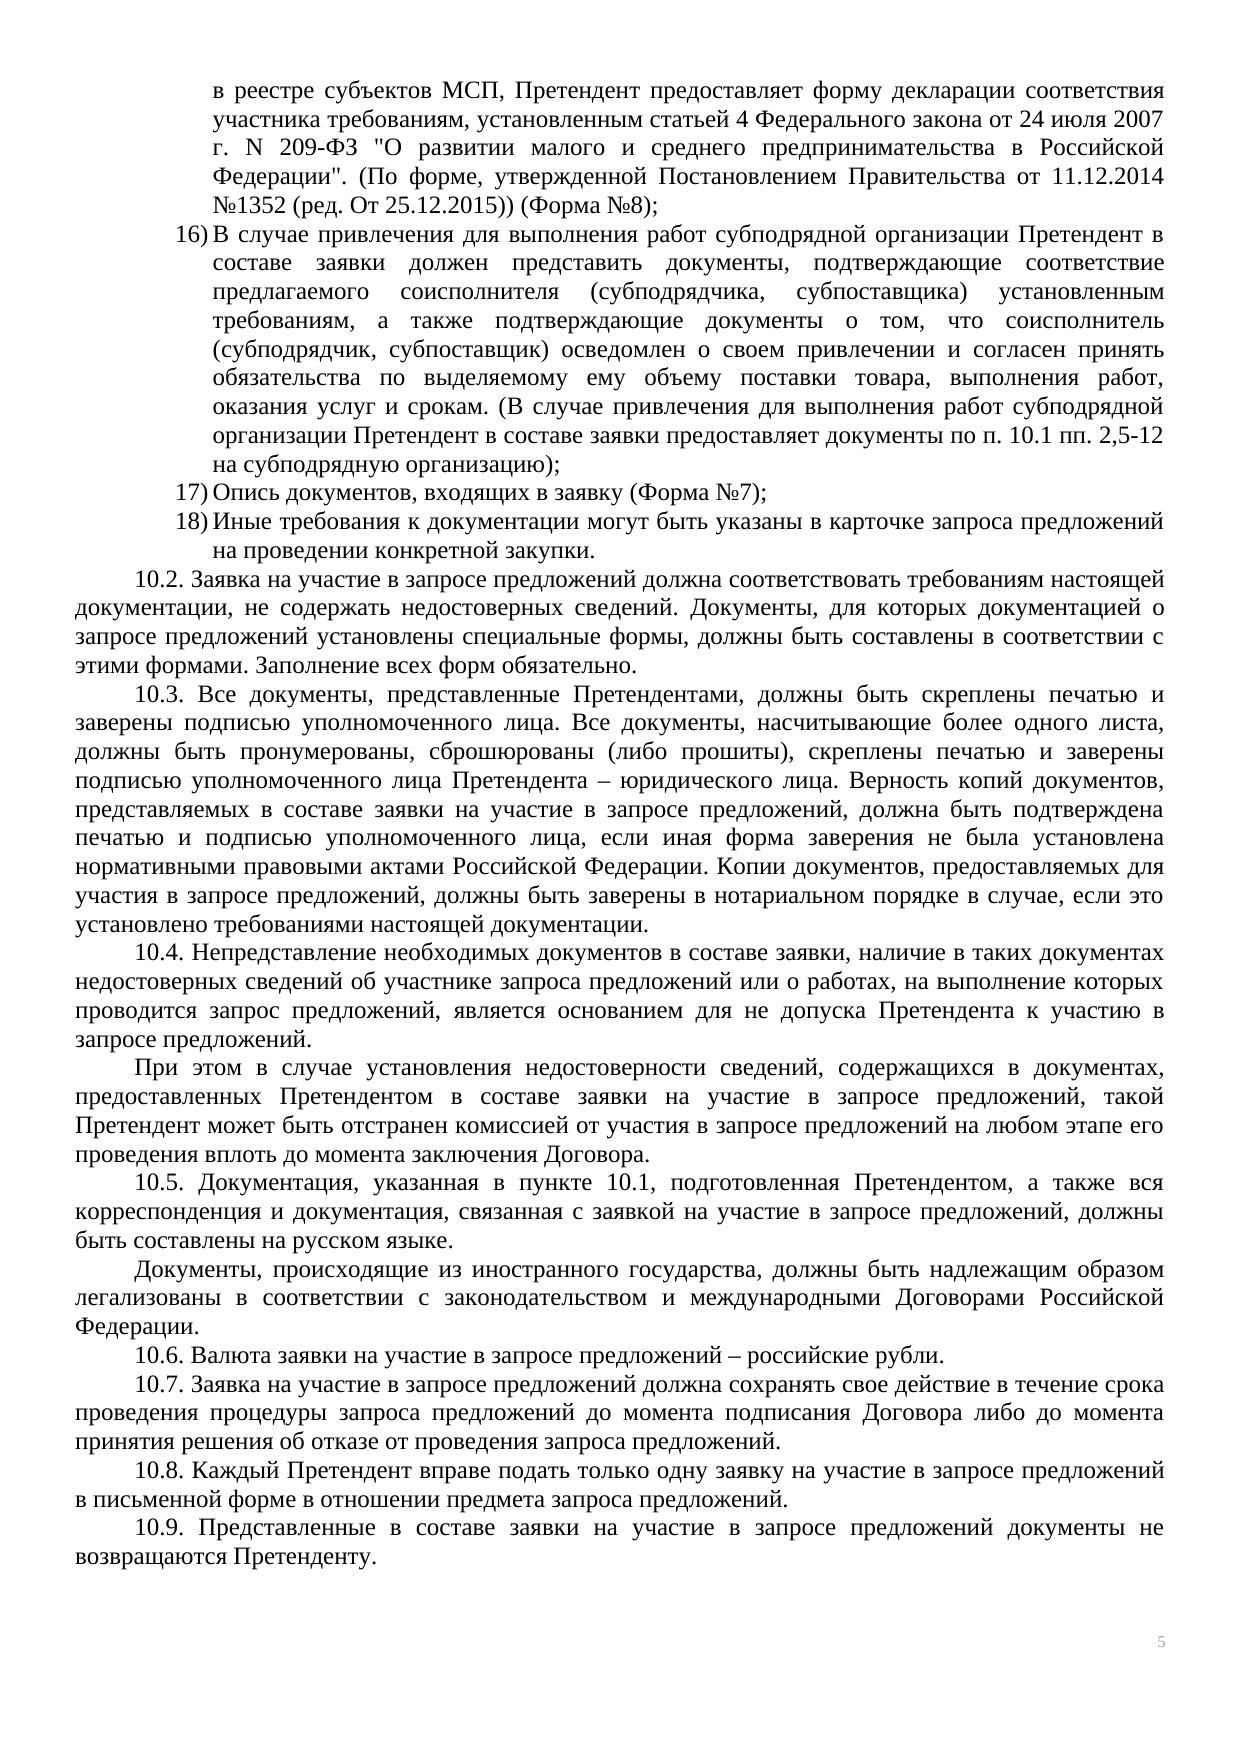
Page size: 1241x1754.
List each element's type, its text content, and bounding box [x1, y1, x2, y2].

text Документы, происходящие из иностранного государства, должны быть надлежащим образом легализованы в соответствии с законодательством и международными Договорами Российской Федерации. [75, 1254, 1165, 1340]
text 10.7. Заявка на участие в запросе предложений должна сохранять свое действие в течение срока проведения процедуры запроса предложений до момента подписания Договора либо до момента принятия решения об отказе от проведения запроса предложений. [75, 1369, 1165, 1455]
text 10.6. Валюта заявки на участие в запросе предложений – российские рубли. [75, 1340, 1165, 1369]
text 10.5. Документация, указанная в пункте 10.1, подготовленная Претендентом, а также вся корреспонденция и документация, связанная с заявкой на участие в запросе предложений, должны быть составлены на русском языке. [75, 1167, 1165, 1254]
text 10.2. Заявка на участие в запросе предложений должна соответствовать требованиям настоящей документации, не содержать недостоверных сведений. Документы, для которых документацией о запросе предложений установлены специальные формы, должны быть составлены в соответствии с этими формами. Заполнение всех форм обязательно. [75, 564, 1165, 679]
text 10.9. Представленные в составе заявки на участие в запросе предложений документы не возвращаются Претенденту. [75, 1512, 1165, 1570]
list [175, 75, 1165, 219]
text 10.3. Все документы, представленные Претендентами, должны быть скреплены печатью и заверены подписью уполномоченного лица. Все документы, насчитывающие более одного листа, должны быть пронумерованы, сброшюрованы (либо прошиты), скреплены печатью и заверены подписью уполномоченного лица Претендента – юридического лица. Верность копий документов, представляемых в составе заявки на участие в запросе предложений, должна быть подтверждена печатью и подписью уполномоченного лица, если иная форма заверения не была установлена нормативными правовыми актами Российской Федерации. Копии документов, предоставляемых для участия в запросе предложений, должны быть заверены в нотариальном порядке в случае, если это установлено требованиями настоящей документации. [75, 679, 1165, 937]
text 10.4. Непредставление необходимых документов в составе заявки, наличие в таких документах недостоверных сведений об участнике запроса предложений или о работах, на выполнение которых проводится запрос предложений, является основанием для не допуска Претендента к участию в запросе предложений. [75, 937, 1165, 1052]
list Иные требования к документации могут быть указаны в карточке запроса предложений на проведении конкретной закупки. [175, 506, 1165, 564]
text 10.8. Каждый Претендент вправе подать только одну заявку на участие в запросе предложений в письменной форме в отношении предмета запроса предложений. [75, 1455, 1165, 1512]
list Опись документов, входящих в заявку (Форма №7); [175, 477, 1165, 506]
text При этом в случае установления недостоверности сведений, содержащихся в документах, предоставленных Претендентом в составе заявки на участие в запросе предложений, такой Претендент может быть отстранен комиссией от участия в запросе предложений на любом этапе его проведения вплоть до момента заключения Договора. [75, 1052, 1165, 1167]
list В случае привлечения для выполнения работ субподрядной организации Претендент в составе заявки должен представить документы, подтверждающие соответствие предлагаемого соисполнителя (субподрядчика, субпоставщика) установленным требованиям, а также подтверждающие документы о том, что соисполнитель (субподрядчик, субпоставщик) осведомлен о своем привлечении и согласен принять обязательства по выделяемому ему объему поставки товара, выполнения работ, оказания услуг и срокам. (В случае привлечения для выполнения работ субподрядной организации Претендент в составе заявки предоставляет документы по п. 10.1 пп. 2,5-12 на субподрядную организацию); [175, 219, 1165, 477]
